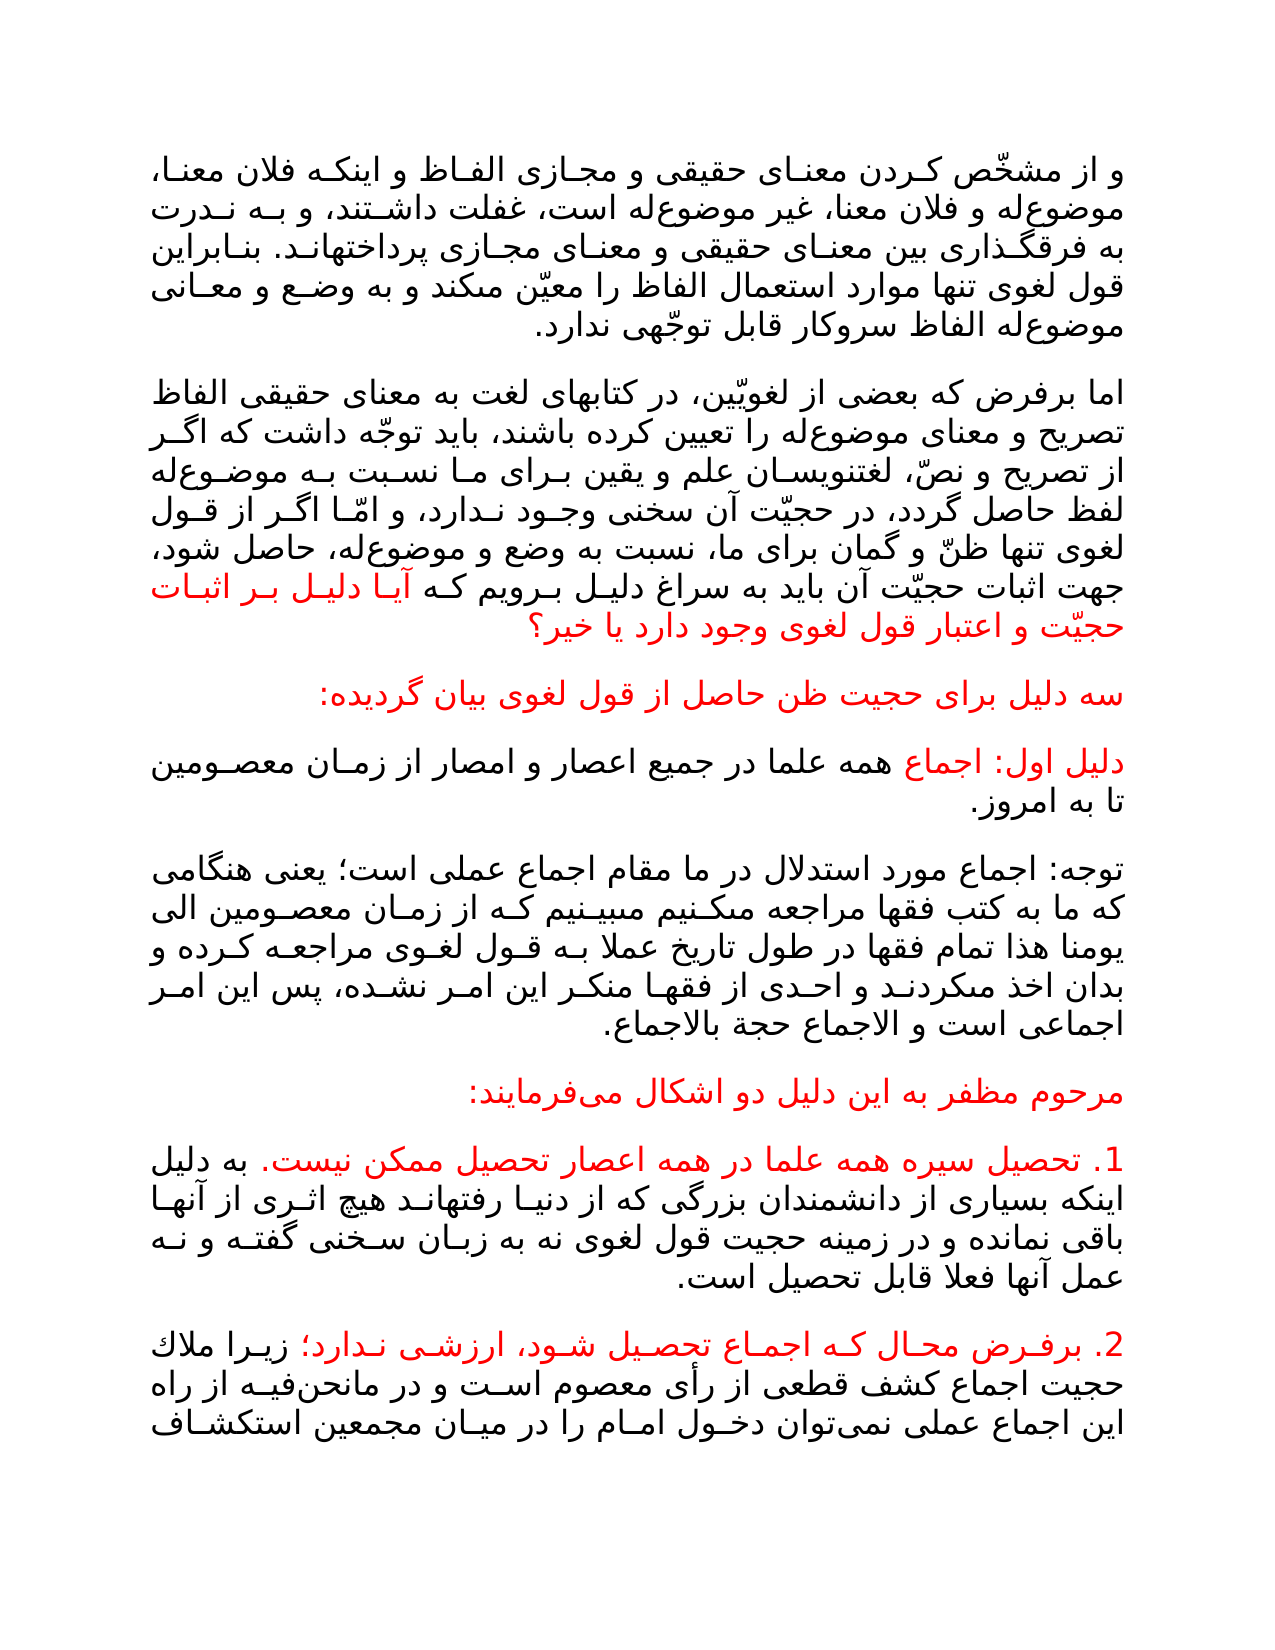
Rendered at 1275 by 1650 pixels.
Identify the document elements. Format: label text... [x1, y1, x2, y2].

text مرحوم مظفر به این دلیل دو اشکال می‌فرمایند: [150, 1073, 1125, 1112]
text دلیل اول: اجماع همه علما در جميع اعصار و امصار از زمان معصومين تا به امروز. [150, 743, 1125, 820]
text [150, 150, 1125, 344]
text 1. تحصیل سيره همه علما در همه اعصار تحصيل ممکن نیست. به دليل اينكه بسيارى از دانشمندان بزرگی كه از دنيا رفته‏اند هيچ اثرى از آنها باقى نمانده و در زمينه حجيت قول لغوى نه به زبان سخنى گفته‏ و نه عمل آنها فعلا قابل تحصيل است. [150, 1141, 1125, 1296]
text سه دلیل برای حجیت ظن حاصل از قول لغوی بیان گردیده: [150, 674, 1125, 713]
text اما برفرض كه بعضى از لغويّين، در كتابهاى لغت به معناى حقيقى الفاظ تصريح و معناى موضوع‌له را تعيين كرده باشند، بايد توجّه داشت كه اگر از تصريح و نصّ، لغت‏نويسان علم و يقين براى ما نسبت به موضوع‌له لفظ حاصل گردد، در حجيّت آن سخنى وجود ندارد، و امّا اگر از قول لغوى تنها ظنّ و گمان براى ما، نسبت به وضع و موضوع‌له، حاصل شود، جهت اثبات حجيّت آن بايد به سراغ دليل برويم که آيا دليل بر اثبات حجيّت و اعتبار قول لغوى وجود دارد يا خير؟ [150, 373, 1125, 645]
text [150, 1326, 1125, 1442]
text توجه: اجماع مورد استدلال در ما مقام اجماع عملى است؛ يعنى هنگامى كه ما به كتب فقها مراجعه مى‏كنيم مى‏بينيم كه از زمان معصومين الى يومنا هذا تمام فقها در طول تاريخ عملا به قول لغوى مراجعه كرده و بدان اخذ مى‏كردند و احدى از فقها منكر اين امر نشده، پس اين امر اجماعى است و الاجماع حجة بالاجماع. [150, 849, 1125, 1044]
